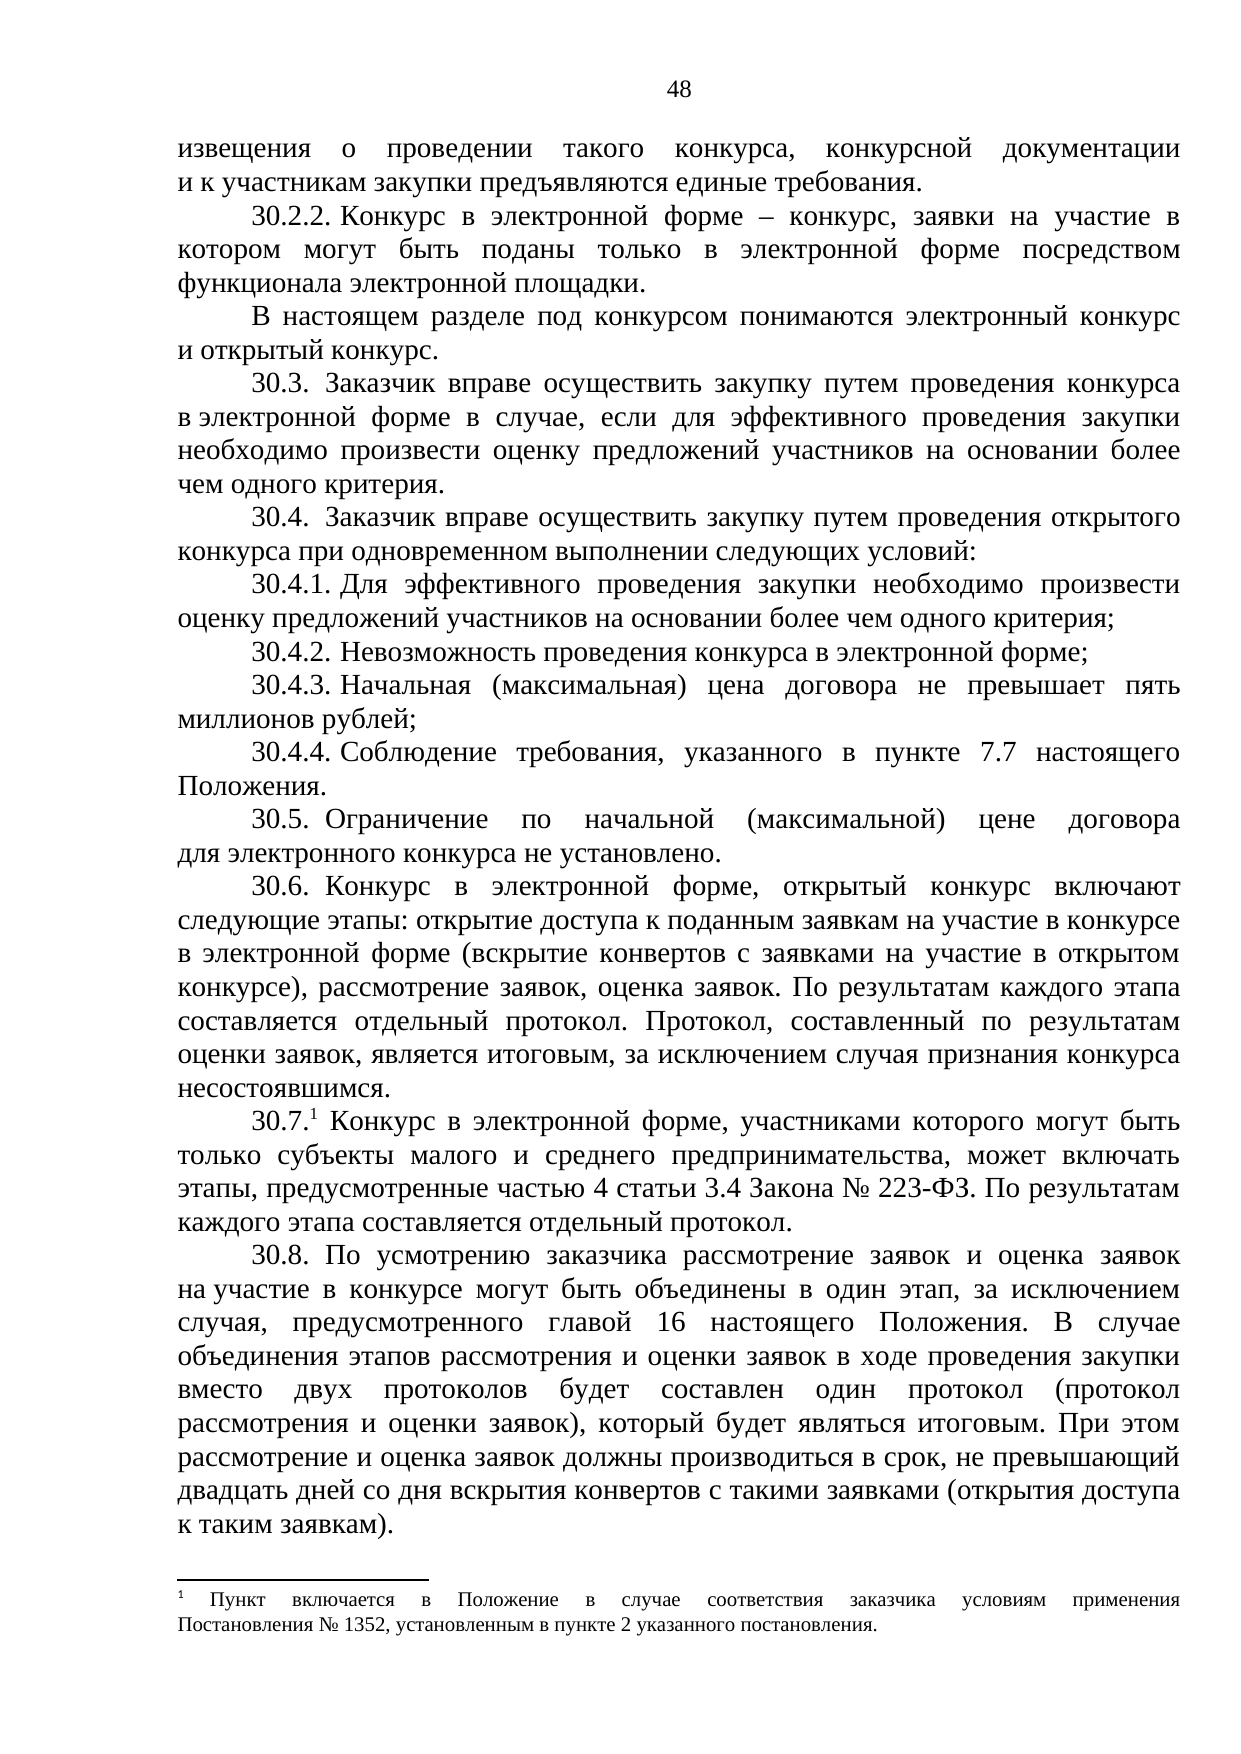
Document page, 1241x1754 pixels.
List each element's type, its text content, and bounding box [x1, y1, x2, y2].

text 30.4.1. Для эффективного проведения закупки необходимо произвести оценку предложений участников на основании более чем одного критерия; [177, 567, 1181, 634]
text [177, 131, 1181, 198]
text 30.4.3. Начальная (максимальная) цена договора не превышает пять миллионов рублей; [177, 667, 1181, 734]
text 30.5. Ограничение по начальной (максимальной) цене договора для электронного конкурса не установлено. [177, 801, 1181, 868]
text 30.4.4. Соблюдение требования, указанного в пункте 7.7 настоящего Положения. [177, 734, 1181, 801]
text 30.4.2. Невозможность проведения конкурса в электронной форме; [177, 634, 1181, 667]
text 30.8. По усмотрению заказчика рассмотрение заявок и оценка заявок на участие в конкурсе могут быть объединены в один этап, за исключением случая, предусмотренного главой 16 настоящего Положения. В случае объединения этапов рассмотрения и оценки заявок в ходе проведения закупки вместо двух протоколов будет составлен один протокол (протокол рассмотрения и оценки заявок), который будет являться итоговым. При этом рассмотрение и оценка заявок должны производиться в срок, не превышающий двадцать дней со дня вскрытия конвертов с такими заявками (открытия доступа к таким заявкам). [177, 1237, 1181, 1539]
text В настоящем разделе под конкурсом понимаются электронный конкурс и открытый конкурс. [177, 298, 1181, 365]
text 30.6. Конкурс в электронной форме, открытый конкурс включают следующие этапы: открытие доступа к поданным заявкам на участие в конкурсе в электронной форме (вскрытие конвертов с заявками на участие в открытом конкурсе), рассмотрение заявок, оценка заявок. По результатам каждого этапа составляется отдельный протокол. Протокол, составленный по результатам оценки заявок, является итоговым, за исключением случая признания конкурса несостоявшимся. [177, 868, 1181, 1103]
text 30.3. Заказчик вправе осуществить закупку путем проведения конкурса в электронной форме в случае, если для эффективного проведения закупки необходимо произвести оценку предложений участников на основании более чем одного критерия. [177, 365, 1181, 499]
text 30.7. Конкурс в электронной форме, участниками которого могут быть только субъекты малого и среднего предпринимательства, может включать этапы, предусмотренные частью 4 статьи 3.4 Закона № 223-ФЗ. По результатам каждого этапа составляется отдельный протокол. [177, 1103, 1181, 1237]
text 30.4. Заказчик вправе осуществить закупку путем проведения открытого конкурса при одновременном выполнении следующих условий: [177, 499, 1181, 567]
text 30.2.2. Конкурс в электронной форме – конкурс, заявки на участие в котором могут быть поданы только в электронной форме посредством функционала электронной площадки. [177, 198, 1181, 298]
